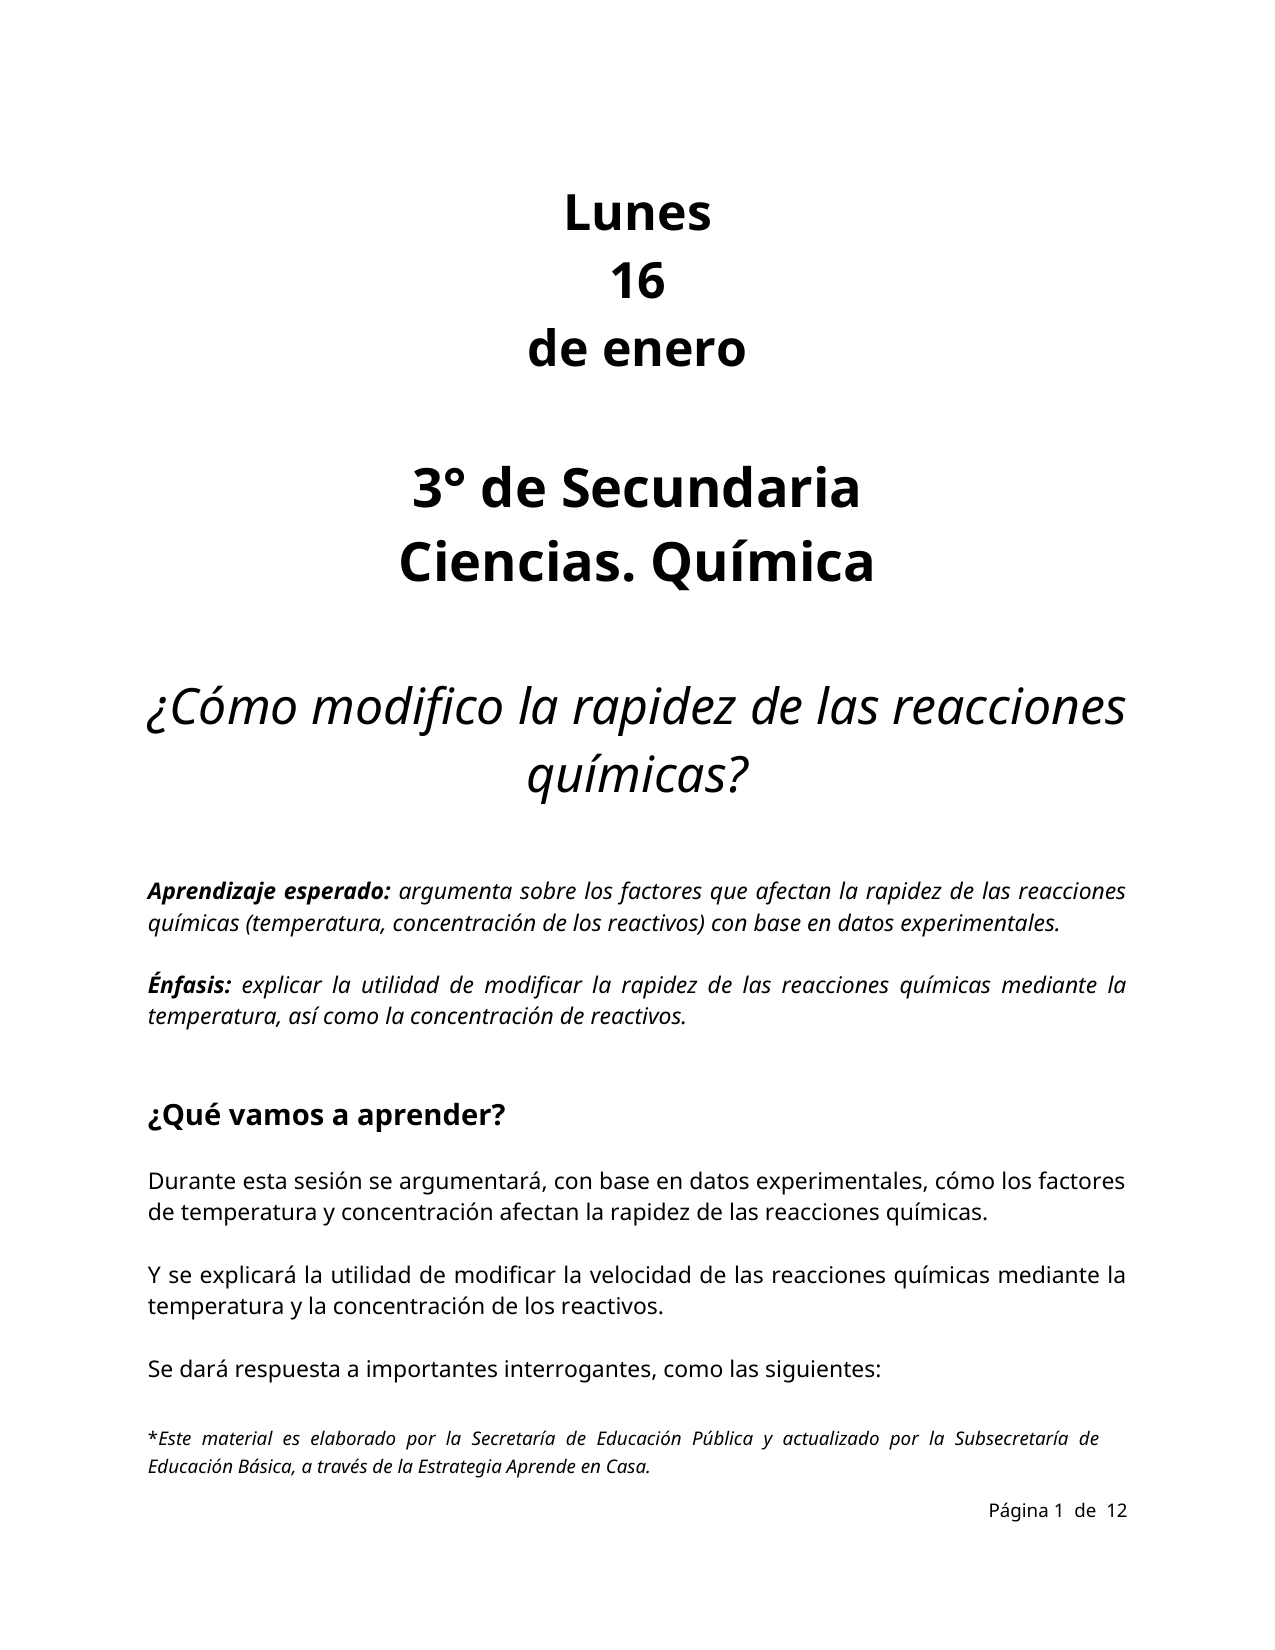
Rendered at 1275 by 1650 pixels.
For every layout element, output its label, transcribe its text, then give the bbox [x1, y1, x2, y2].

text Y se explicará la utilidad de modificar la velocidad de las reacciones químicas mediante la temperatura y la concentración de los reactivos. [148, 1259, 1127, 1321]
text Durante esta sesión se argumentará, con base en datos experimentales, cómo los factores de temperatura y concentración afectan la rapidez de las reacciones químicas. [148, 1165, 1127, 1227]
text ¿Qué vamos a aprender? [148, 1094, 1127, 1134]
text Énfasis: explicar la utilidad de modificar la rapidez de las reacciones químicas mediante la temperatura, así como la concentración de reactivos. [148, 969, 1127, 1032]
text 3° de Secundaria [148, 450, 1127, 523]
text 16 [148, 245, 1127, 313]
text de enero [148, 313, 1127, 382]
text Lunes [148, 177, 1127, 245]
text ¿Cómo modifico la rapidez de las reacciones químicas? [148, 671, 1127, 807]
text Se dará respuesta a importantes interrogantes, como las siguientes: [148, 1352, 1127, 1384]
text Aprendizaje esperado: argumenta sobre los factores que afectan la rapidez de las reacciones químicas (temperatura, concentración de los reactivos) con base en datos experimentales. [148, 875, 1127, 938]
text Ciencias. Química [148, 523, 1127, 597]
